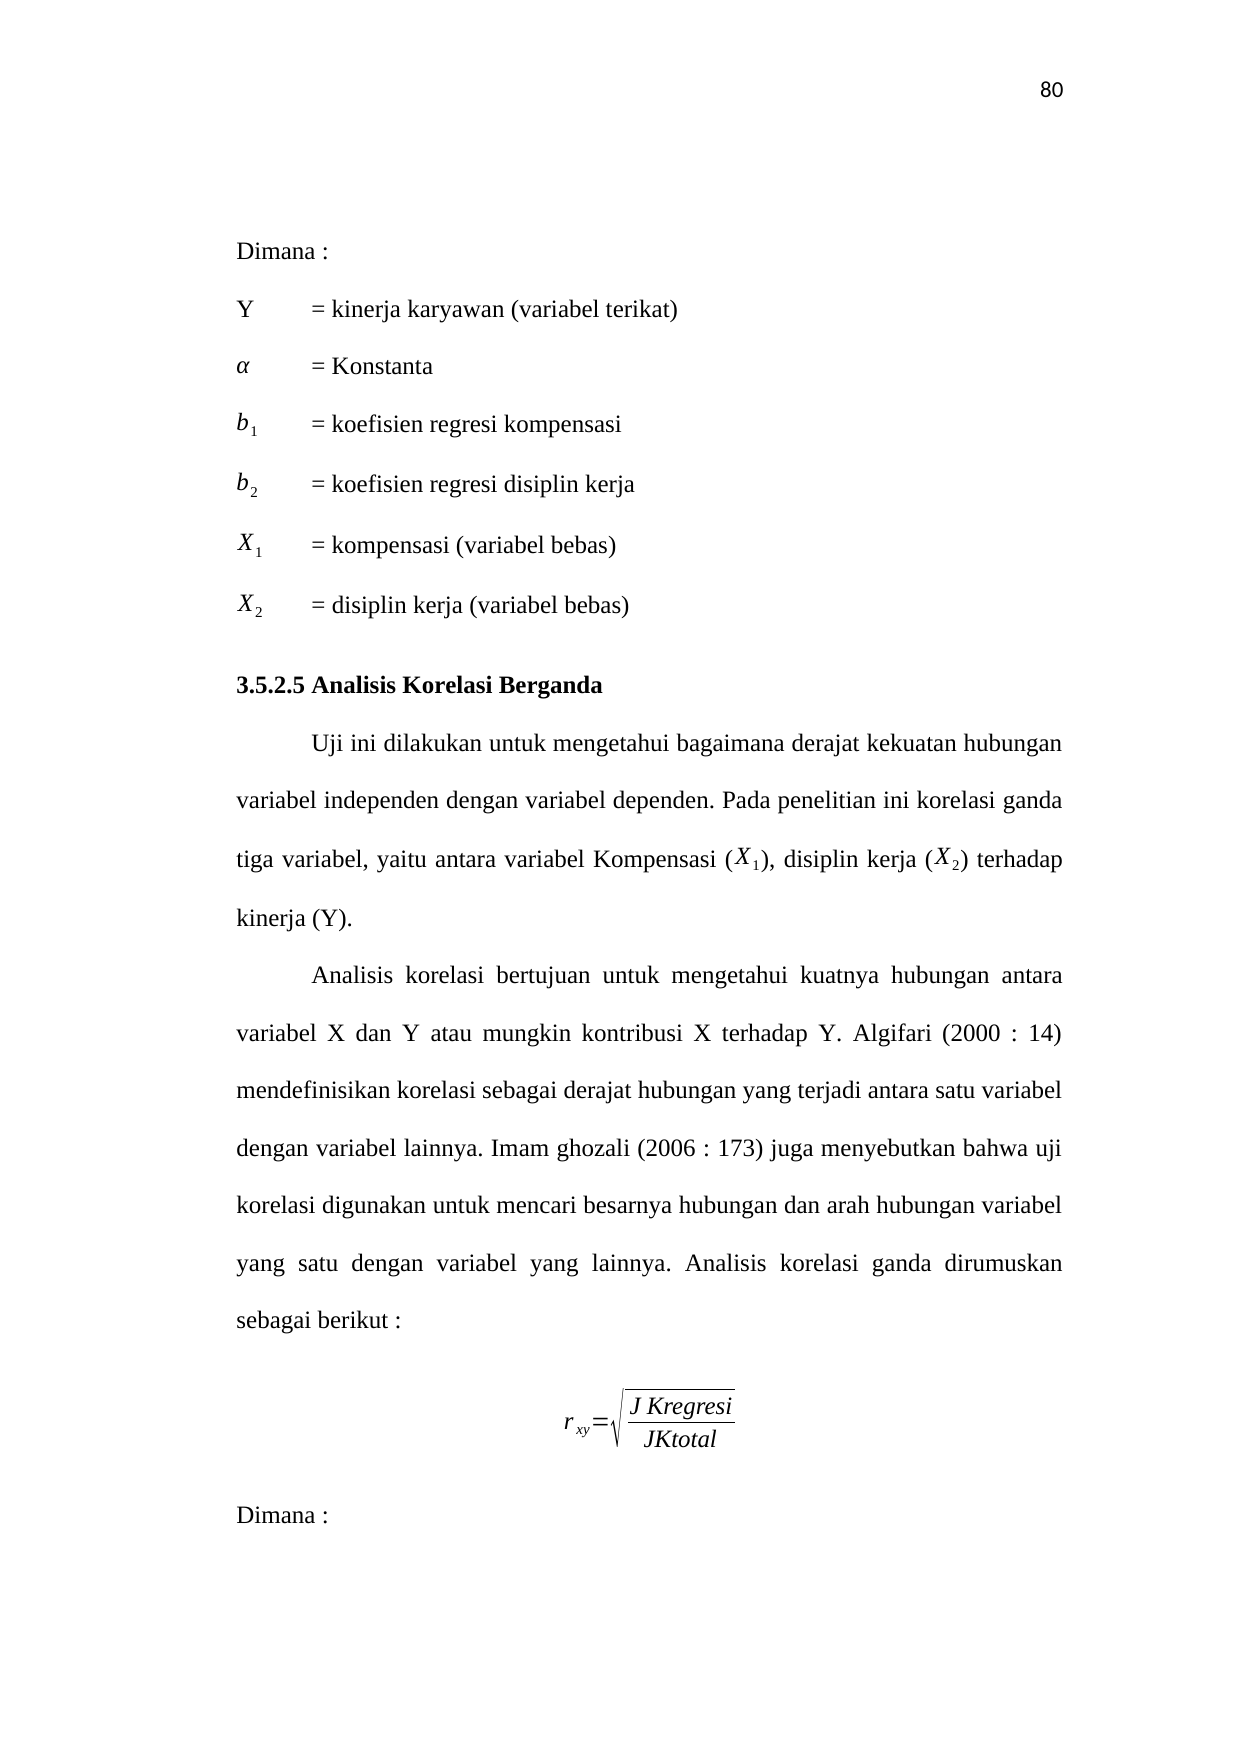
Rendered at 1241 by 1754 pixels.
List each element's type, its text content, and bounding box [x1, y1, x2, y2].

text Dimana : [236, 236, 1063, 265]
text = koefisien regresi kompensasi [236, 409, 1063, 440]
text = koefisien regresi disiplin kerja [236, 469, 1063, 500]
text = disiplin kerja (variabel bebas) [236, 589, 1063, 621]
text = kompensasi (variabel bebas) [236, 529, 1063, 560]
text Uji ini dilakukan untuk mengetahui bagaimana derajat kekuatan hubungan variabel independen dengan variabel dependen. Pada penelitian ini korelasi ganda tiga variabel, yaitu antara variabel Kompensasi (), disiplin kerja () terhadap kinerja (Y). [236, 728, 1063, 931]
text = Konstanta [236, 351, 1063, 380]
text 3.5.2.5 Analisis Korelasi Berganda [236, 670, 1063, 699]
text Y = kinerja karyawan (variabel terikat) [236, 294, 1063, 322]
text Analisis korelasi bertujuan untuk mengetahui kuatnya hubungan antara variabel X dan Y atau mungkin kontribusi X terhadap Y. Algifari (2000 : 14) mendefinisikan korelasi sebagai derajat hubungan yang terjadi antara satu variabel dengan variabel lainnya. Imam ghozali (2006 : 173) juga menyebutkan bahwa uji korelasi digunakan untuk mencari besarnya hubungan dan arah hubungan variabel yang satu dengan variabel yang lainnya. Analisis korelasi ganda dirumuskan sebagai berikut : [236, 960, 1063, 1334]
text Dimana : [236, 1501, 1063, 1529]
